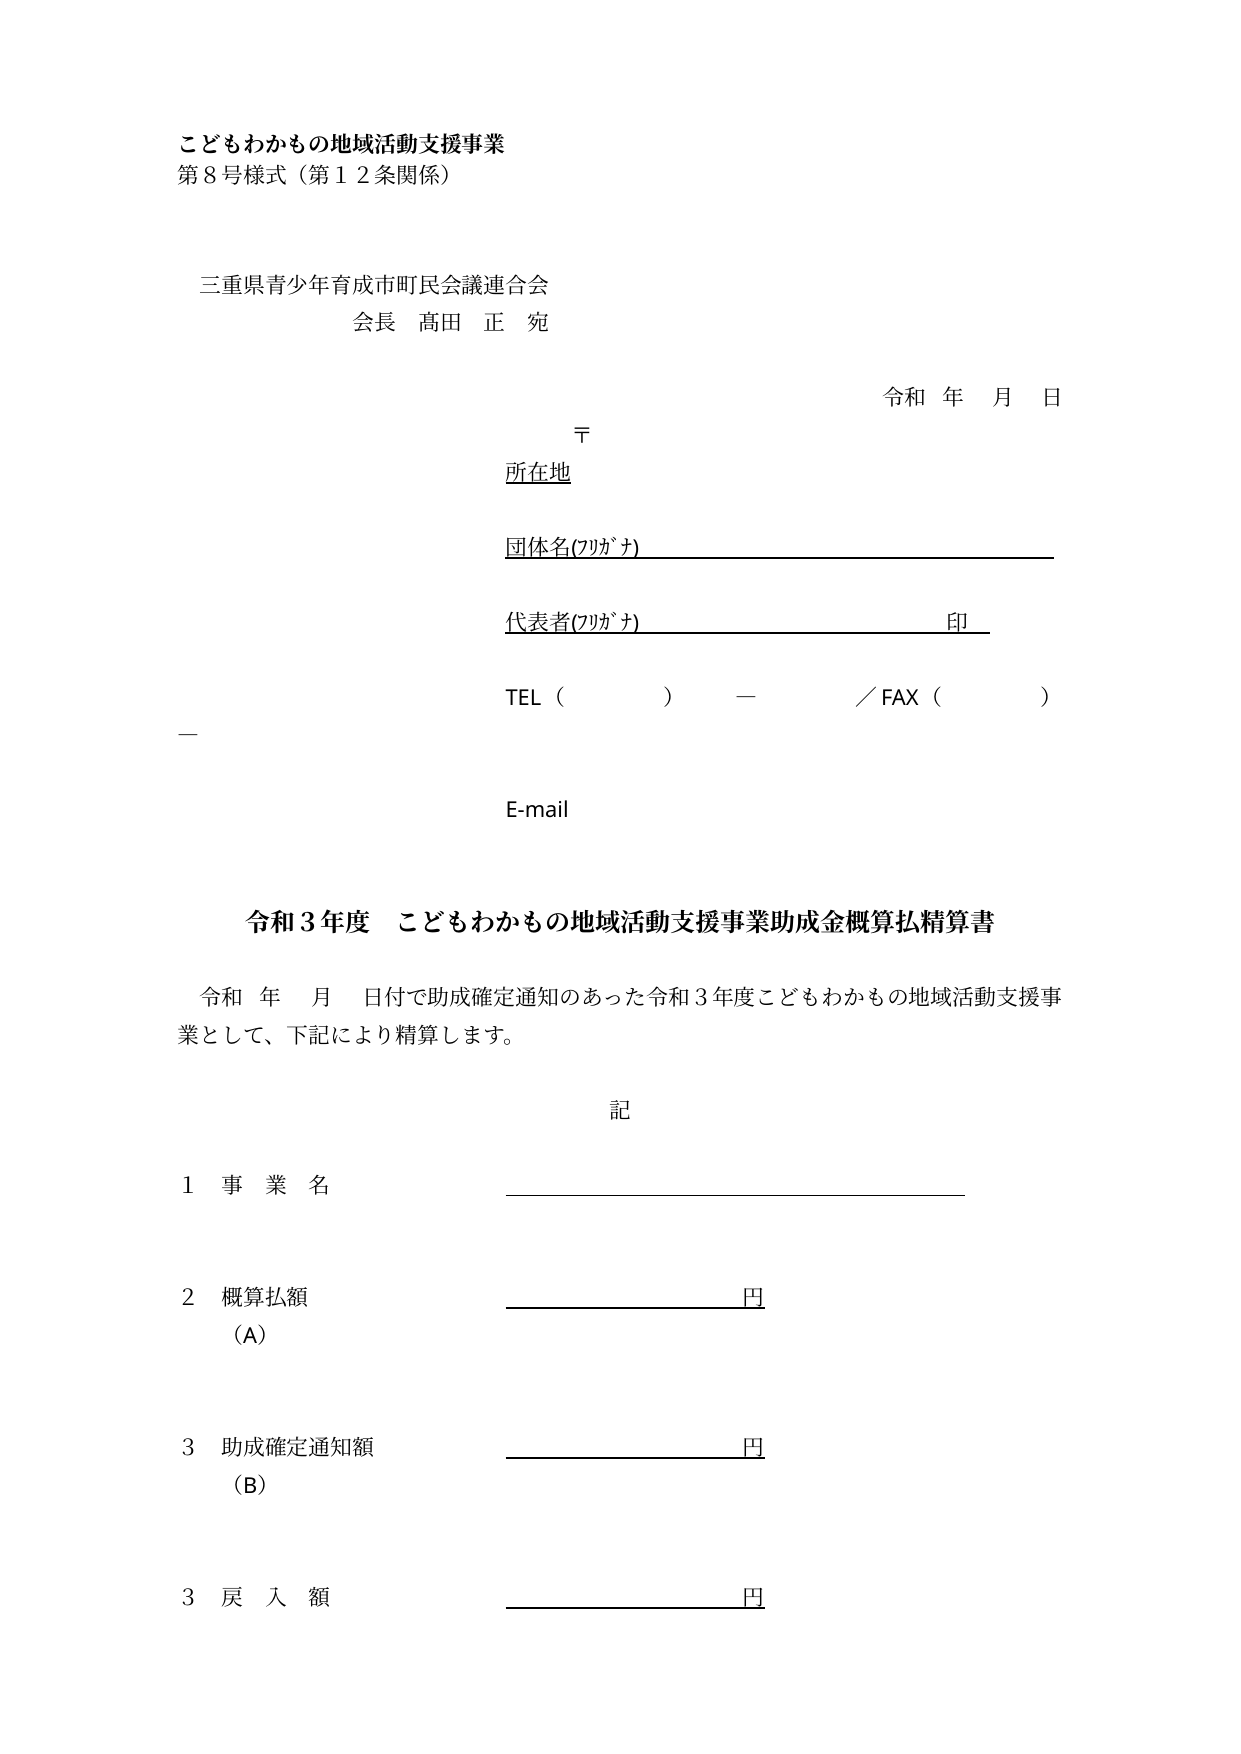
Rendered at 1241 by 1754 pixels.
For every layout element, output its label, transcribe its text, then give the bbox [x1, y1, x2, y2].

text 三重県青少年育成市町民会議連合会 [177, 265, 1063, 302]
text ３ 戻 入 額 円 [177, 1577, 1052, 1615]
text 会長 髙田 正 宛 [177, 302, 1063, 340]
subtitle 記 [177, 1090, 1063, 1127]
text こどもわかもの地域活動支援事業 [177, 127, 1063, 158]
text ２ 概算払額 円 [177, 1277, 1063, 1315]
text 団体名(ﾌﾘｶﾞﾅ) [177, 527, 1063, 565]
text 所在地 [177, 452, 1063, 490]
text TEL（ ） ― ／FAX（ ） ― [177, 677, 1063, 752]
text 令和 年 月 日付で助成確定通知のあった令和３年度こどもわかもの地域活動支援事業として、下記により精算します。 [177, 977, 1063, 1052]
text （A） [177, 1315, 964, 1352]
text １ 事 業 名 [177, 1165, 1063, 1202]
text （B） [177, 1465, 964, 1502]
text 代表者(ﾌﾘｶﾞﾅ) 印 [177, 602, 1063, 640]
text E-mail [177, 790, 1063, 827]
text 第８号様式（第１２条関係） [177, 158, 1063, 190]
text 令和３年度 こどもわかもの地域活動支援事業助成金概算払精算書 [177, 902, 1063, 940]
text 〒 [177, 415, 1063, 452]
text ３ 助成確定通知額 円 [177, 1427, 964, 1465]
text 令和 年 月 日 [177, 377, 1063, 415]
